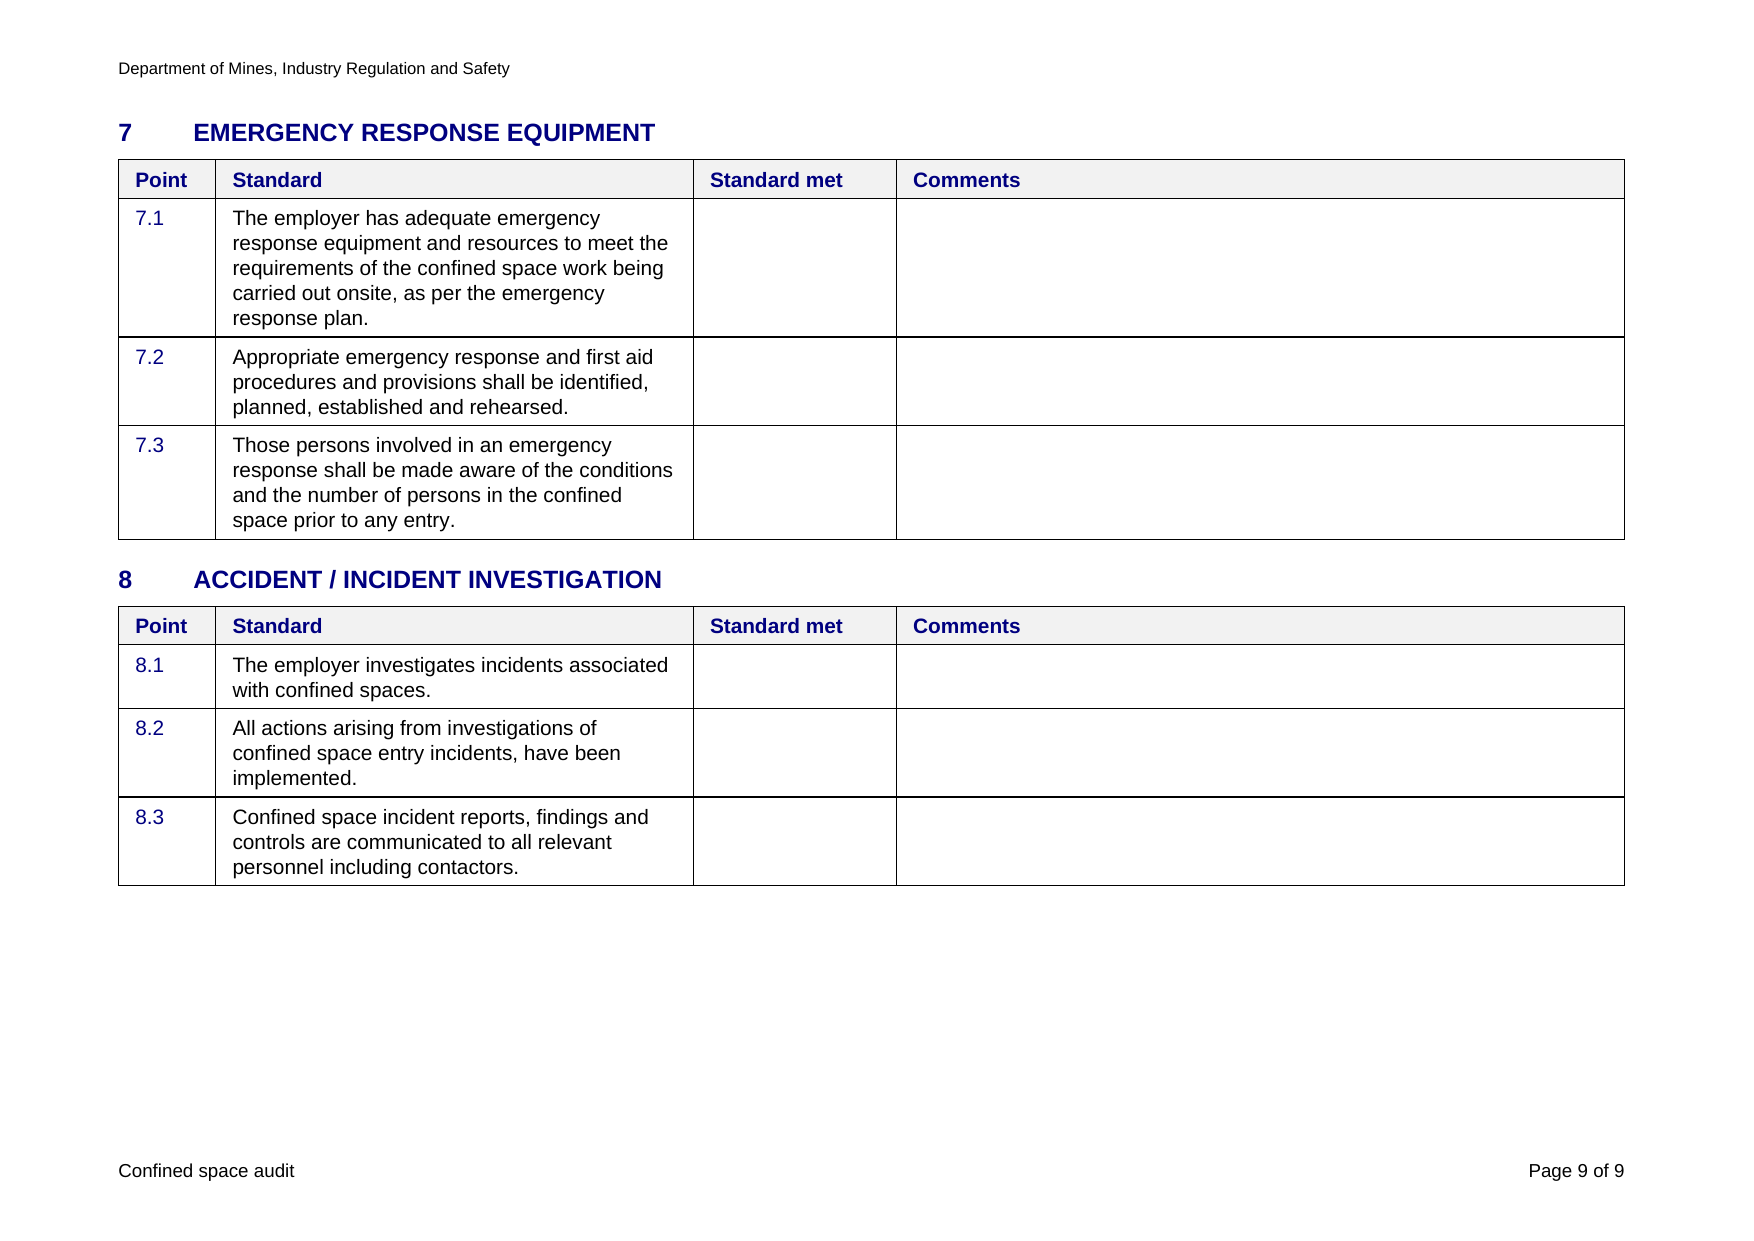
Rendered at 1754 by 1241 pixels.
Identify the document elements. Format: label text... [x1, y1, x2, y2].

table_cell 8.1 [119, 645, 215, 708]
table_cell [694, 338, 896, 425]
table_cell [897, 645, 1624, 708]
table_cell Those persons involved in an emergency response shall be made aware of the conditions and the number of persons in the confined space prior to any entry. [216, 426, 693, 538]
table_cell [897, 798, 1624, 885]
table_header Point [119, 160, 215, 198]
table_cell [694, 645, 896, 708]
table_cell The employer has adequate emergency response equipment and resources to meet the requirements of the confined space work being carried out onsite, as per the emergency response plan. [216, 199, 693, 336]
table_header Standard met [694, 160, 896, 198]
table_cell 7.3 [119, 426, 215, 538]
table_header Standard met [694, 607, 896, 644]
table_cell [897, 338, 1624, 425]
table_cell Appropriate emergency response and first aid procedures and provisions shall be identified, planned, established and rehearsed. [216, 338, 693, 425]
table_cell 8.3 [119, 798, 215, 885]
table_cell [694, 199, 896, 336]
table_cell The employer investigates incidents associated with confined spaces. [216, 645, 693, 708]
table_cell 7.1 [119, 199, 215, 336]
table_cell All actions arising from investigations of confined space entry incidents, have been implemented. [216, 709, 693, 796]
table_header Standard [216, 160, 693, 198]
table_cell 7.2 [119, 338, 215, 425]
table_cell [694, 426, 896, 538]
table_cell [694, 709, 896, 796]
table_header Comments [897, 607, 1624, 644]
table_cell 8.2 [119, 709, 215, 796]
table_cell [694, 798, 896, 885]
table_header Comments [897, 160, 1624, 198]
table_header Standard [216, 607, 693, 644]
table_cell [897, 199, 1624, 336]
table_cell Confined space incident reports, findings and controls are communicated to all relevant personnel including contactors. [216, 798, 693, 885]
subtitle 7 Emergency response equipment [118, 118, 1624, 147]
table_cell [897, 426, 1624, 538]
table_cell [897, 709, 1624, 796]
subtitle 8 Accident / incident investigation [118, 564, 1624, 593]
table_header Point [119, 607, 215, 644]
